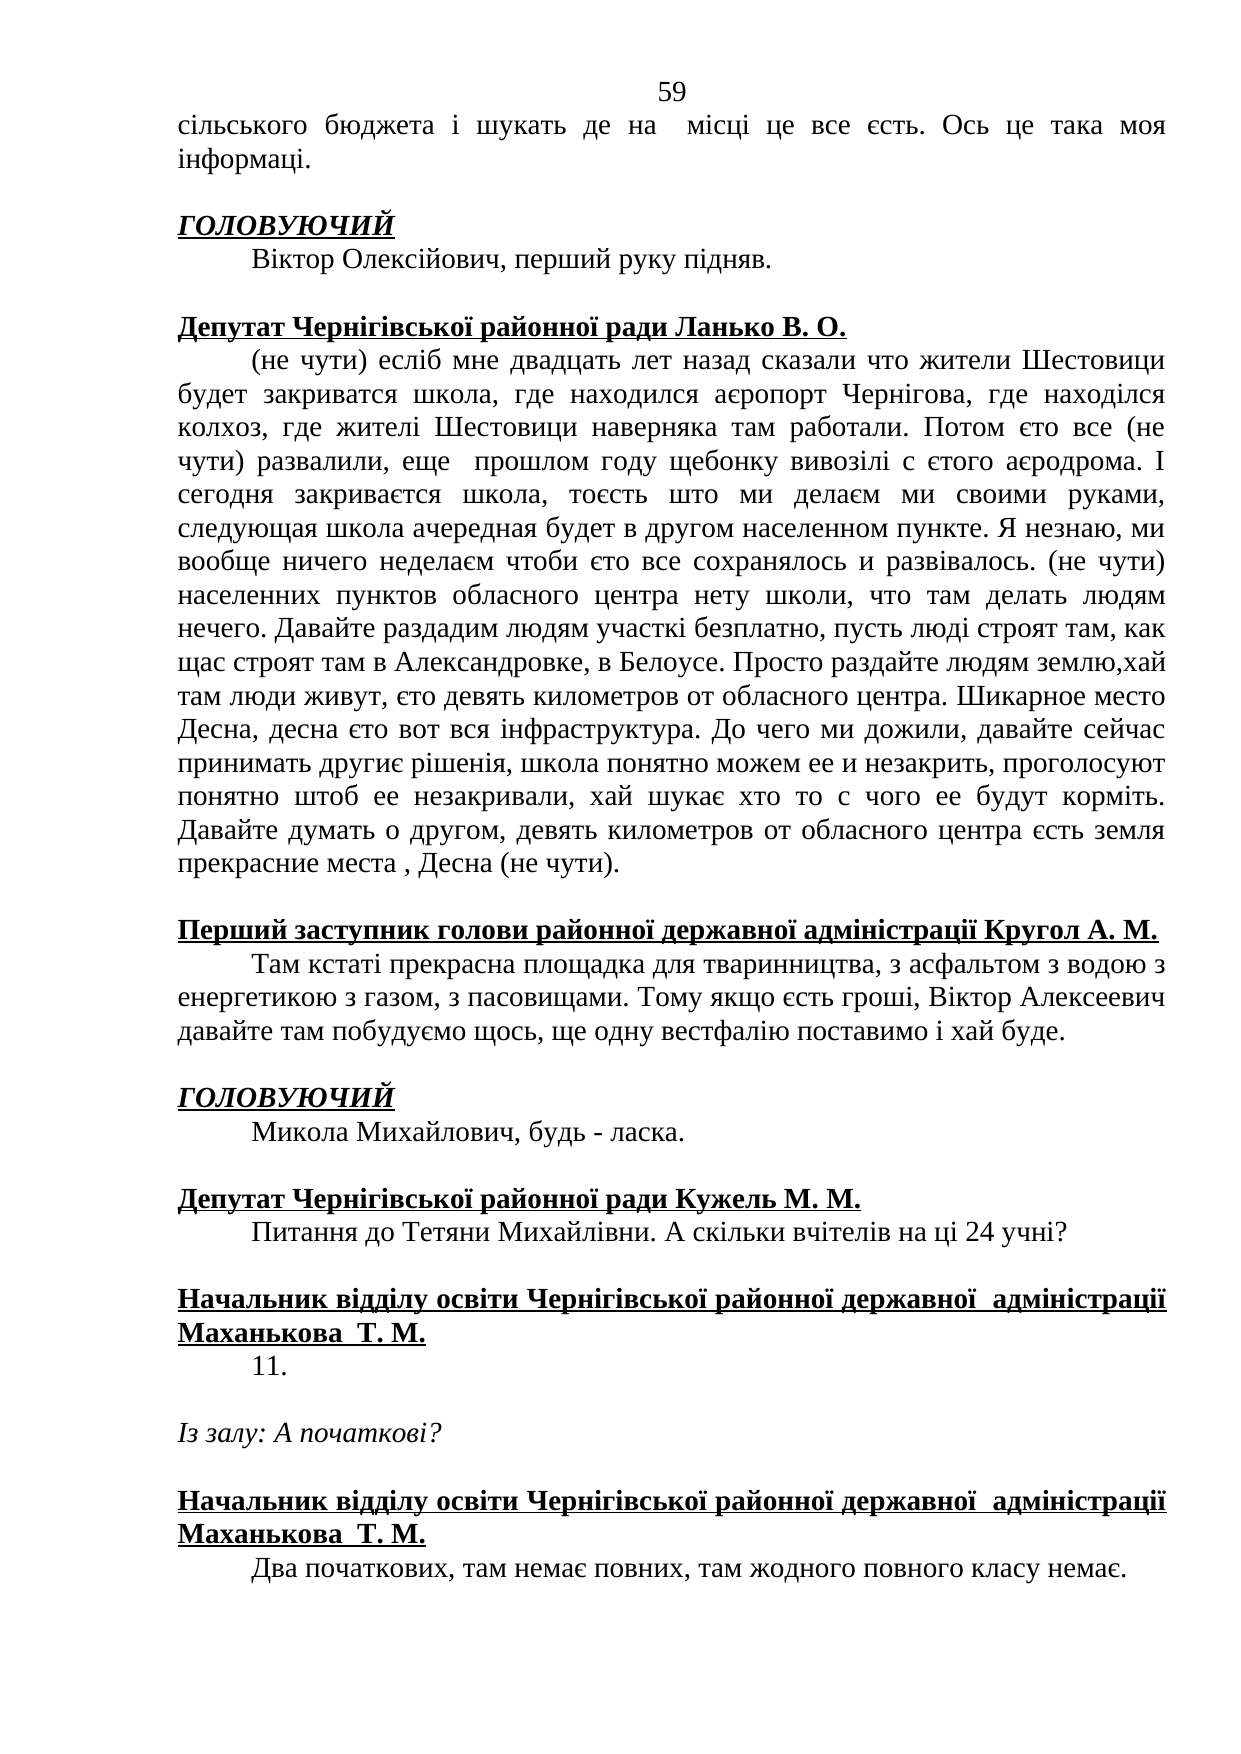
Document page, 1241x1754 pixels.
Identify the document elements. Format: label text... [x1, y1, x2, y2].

text Начальник відділу освіти Чернігівської районної державної адміністрації Маханькова Т. М. [177, 1483, 1167, 1512]
text Начальник відділу освіти Чернігівської районної державної адміністрації Маханькова Т. М. [177, 1281, 1167, 1310]
text Депутат Чернігівської районної ради Кужель М. М. [177, 1181, 1167, 1214]
text Перший заступник голови районної державної адміністрації Кругол А. М. [177, 912, 1167, 946]
text Начальник відділу освіти Чернігівської районної державної адміністрації Маханькова Т. М. [177, 1513, 1167, 1550]
text Із залу: А початкові? [177, 1416, 1167, 1449]
text Там кстаті прекрасна площадка для тваринництва, з асфальтом з водою з енергетикою з газом, з пасовищами. Тому якщо єсть гроші, Віктор Алексеевич давайте там побудуємо щось, ще одну вестфалію поставимо і хай буде. [177, 946, 1167, 1047]
text Питання до Тетяни Михайлівни. А скільки вчітелів на ці 24 учні? [177, 1214, 1167, 1248]
text ГОЛОВУЮЧИЙ [177, 208, 1167, 242]
text (не чути) есліб мне двадцать лет назад сказали что жители Шестовици будет закриватся школа, где находился аєропорт Чернігова, где находілся колхоз, где жителі Шестовици наверняка там работали. Потом єто все (не чути) развалили, еще прошлом году щебонку вивозілі с єтого аєродрома. І сегодня закриваєтся школа, тоєсть што ми делаєм ми своими руками, следующая школа ачередная будет в другом населенном пункте. Я незнаю, ми вообще ничего неделаєм чтоби єто все сохранялось и развівалось. (не чути) населенних пунктов обласного центра нету школи, что там делать людям нечего. Давайте раздадим людям участкі безплатно, пусть люді строят там, как щас строят там в Александровке, в Белоусе. Просто раздайте людям землю,хай там люди живут, єто девять километров от обласного центра. Шикарное место Десна, десна єто вот вся інфраструктура. До чего ми дожили, давайте сейчас принимать другиє рішенія, школа понятно можем ее и незакрить, проголосуют понятно штоб ее незакривали, хай шукає хто то с чого ее будут корміть. Давайте думать о другом, девять километров от обласного центра єсть земля прекрасние места , Десна (не чути). [177, 342, 1167, 879]
text ГОЛОВУЮЧИЙ [177, 1080, 1167, 1114]
text Микола Михайлович, будь - ласка. [177, 1114, 1167, 1147]
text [177, 107, 1167, 174]
text Депутат Чернігівської районної ради Ланько В. О. [177, 309, 1167, 342]
text Начальник відділу освіти Чернігівської районної державної адміністрації Маханькова Т. М. [177, 1311, 1167, 1348]
text Два початкових, там немає повних, там жодного повного класу немає. [177, 1550, 1167, 1583]
text 11. [177, 1348, 1167, 1382]
text Віктор Олексійович, перший руку підняв. [177, 242, 1167, 275]
